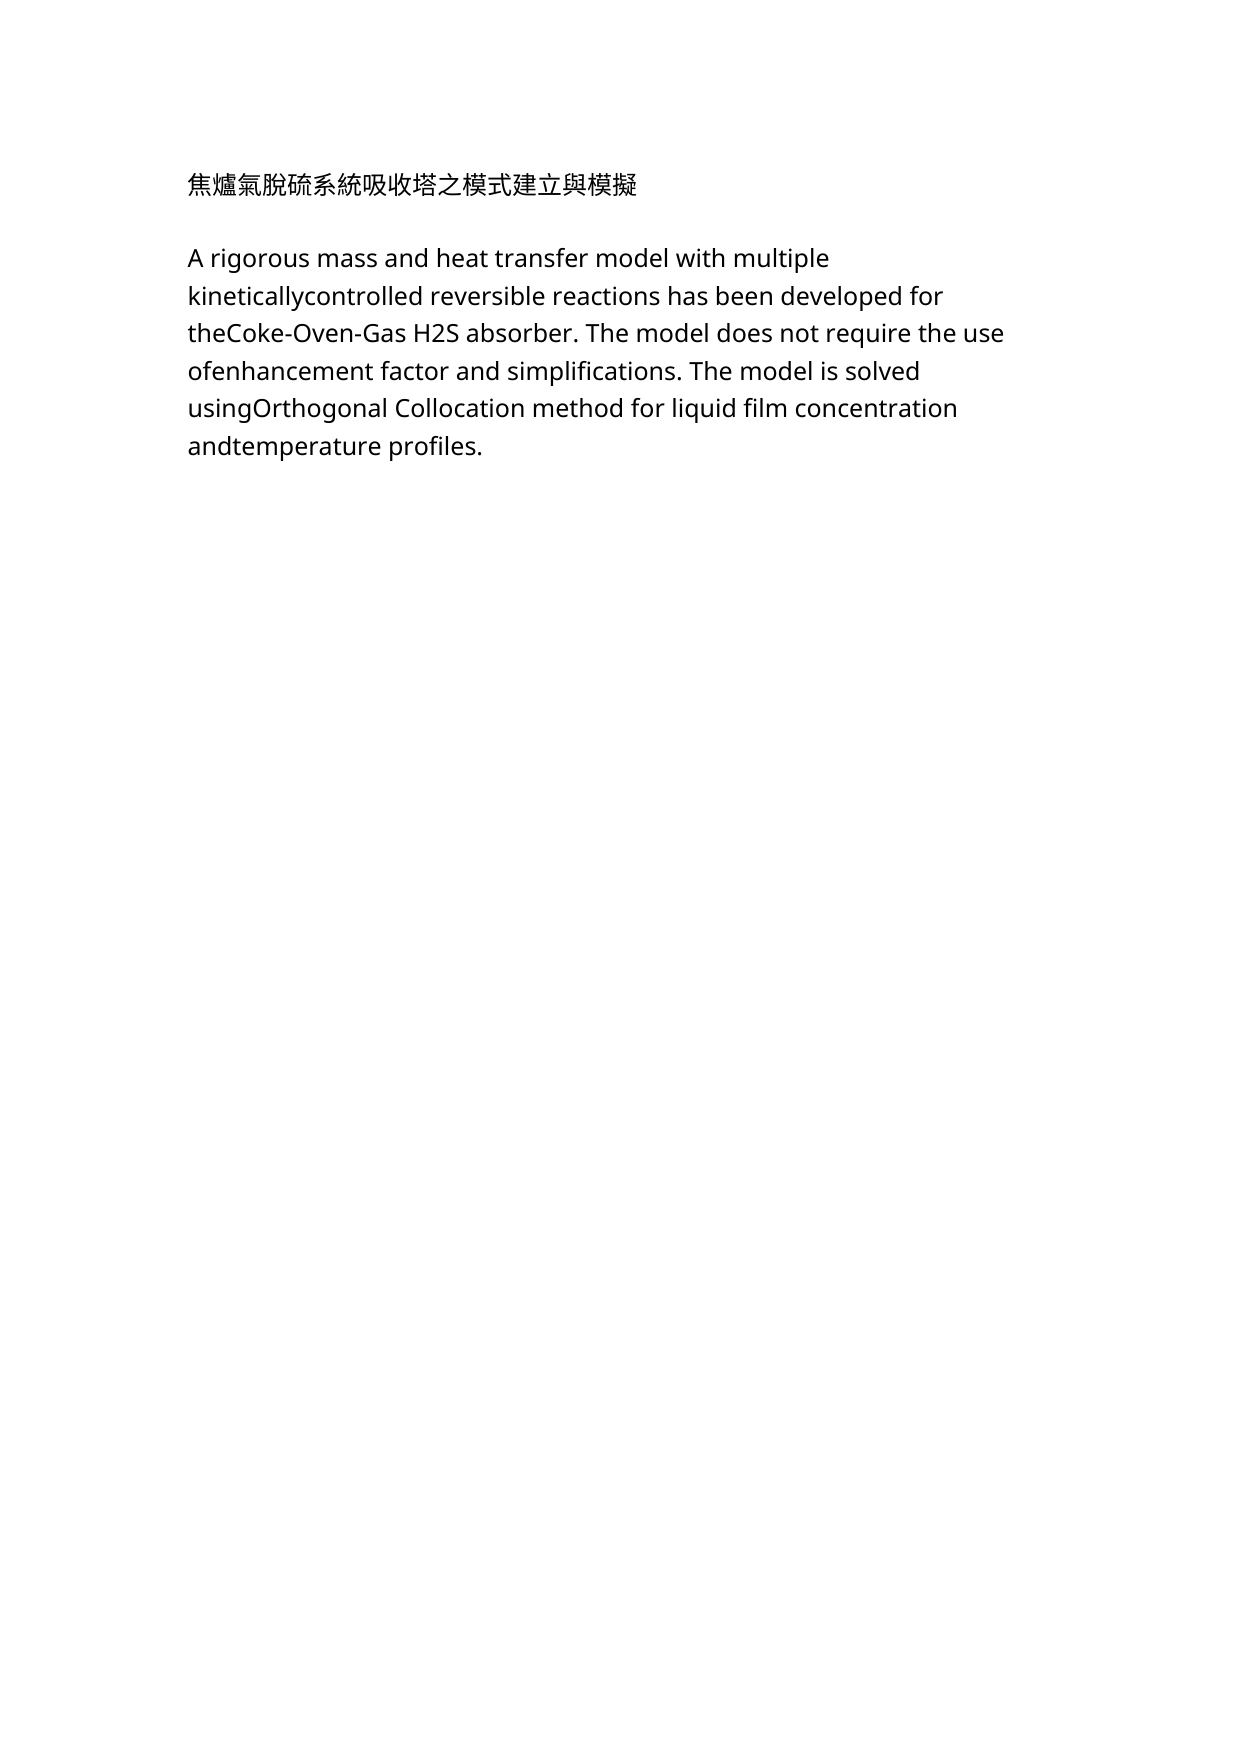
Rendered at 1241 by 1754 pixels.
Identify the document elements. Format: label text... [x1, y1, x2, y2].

text A rigorous mass and heat transfer model with multiple kineticallycontrolled reversible reactions has been developed for theCoke-Oven-Gas H2S absorber. The model does not require the use ofenhancement factor and simplifications. The model is solved usingOrthogonal Collocation method for liquid film concentration andtemperature profiles. [187, 239, 1053, 464]
text 焦爐氣脫硫系統吸收塔之模式建立與模擬 [187, 164, 1053, 202]
